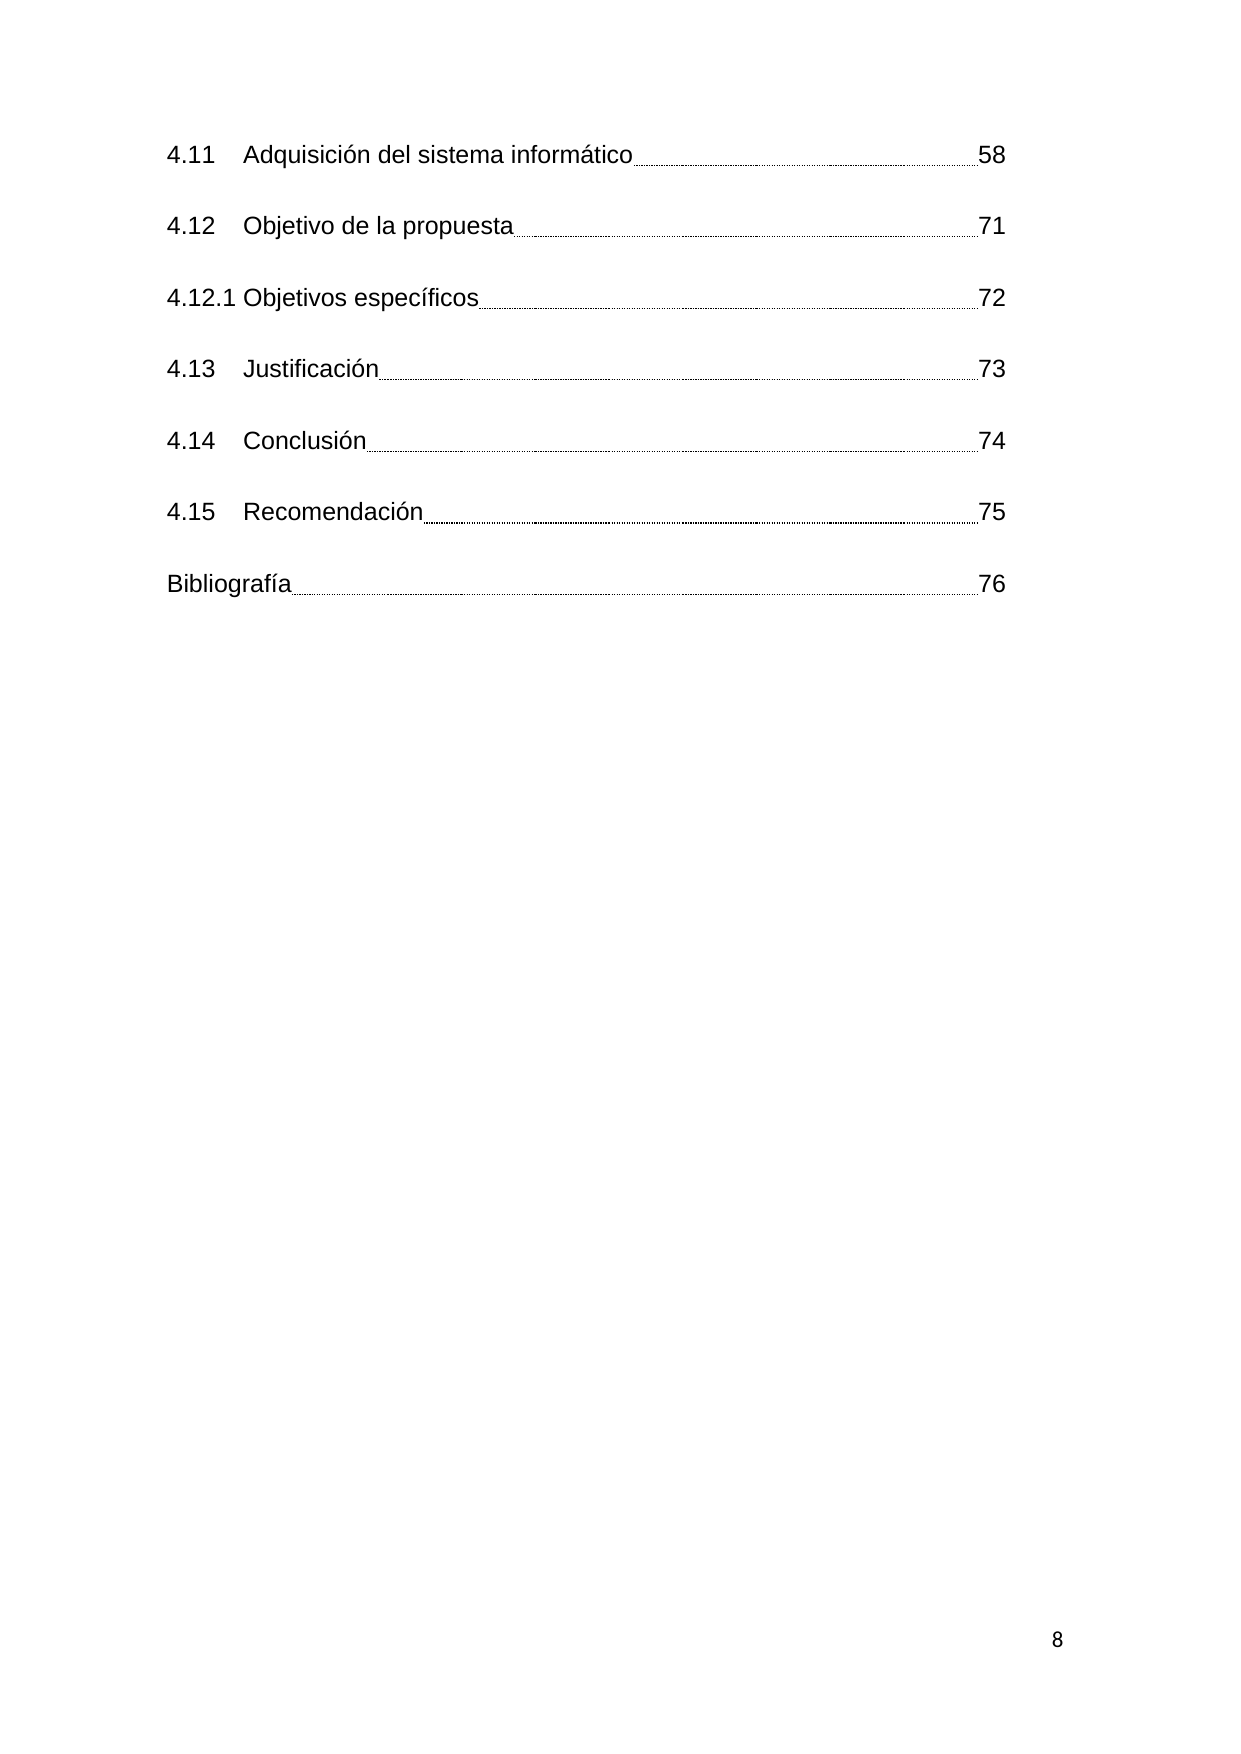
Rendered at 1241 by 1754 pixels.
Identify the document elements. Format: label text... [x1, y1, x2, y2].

text 4.15 Recomendación 75 [167, 497, 1073, 526]
text 4.12.1 Objetivos específicos 72 [167, 283, 1073, 311]
text 4.14 Conclusión 74 [167, 426, 1073, 454]
text 4.13 Justificación 73 [167, 354, 1073, 383]
text Bibliografía 76 [167, 569, 1073, 598]
text 4.12 Objetivo de la propuesta 71 [167, 211, 1073, 240]
text 4.11 Adquisición del sistema informático 58 [167, 139, 1073, 168]
